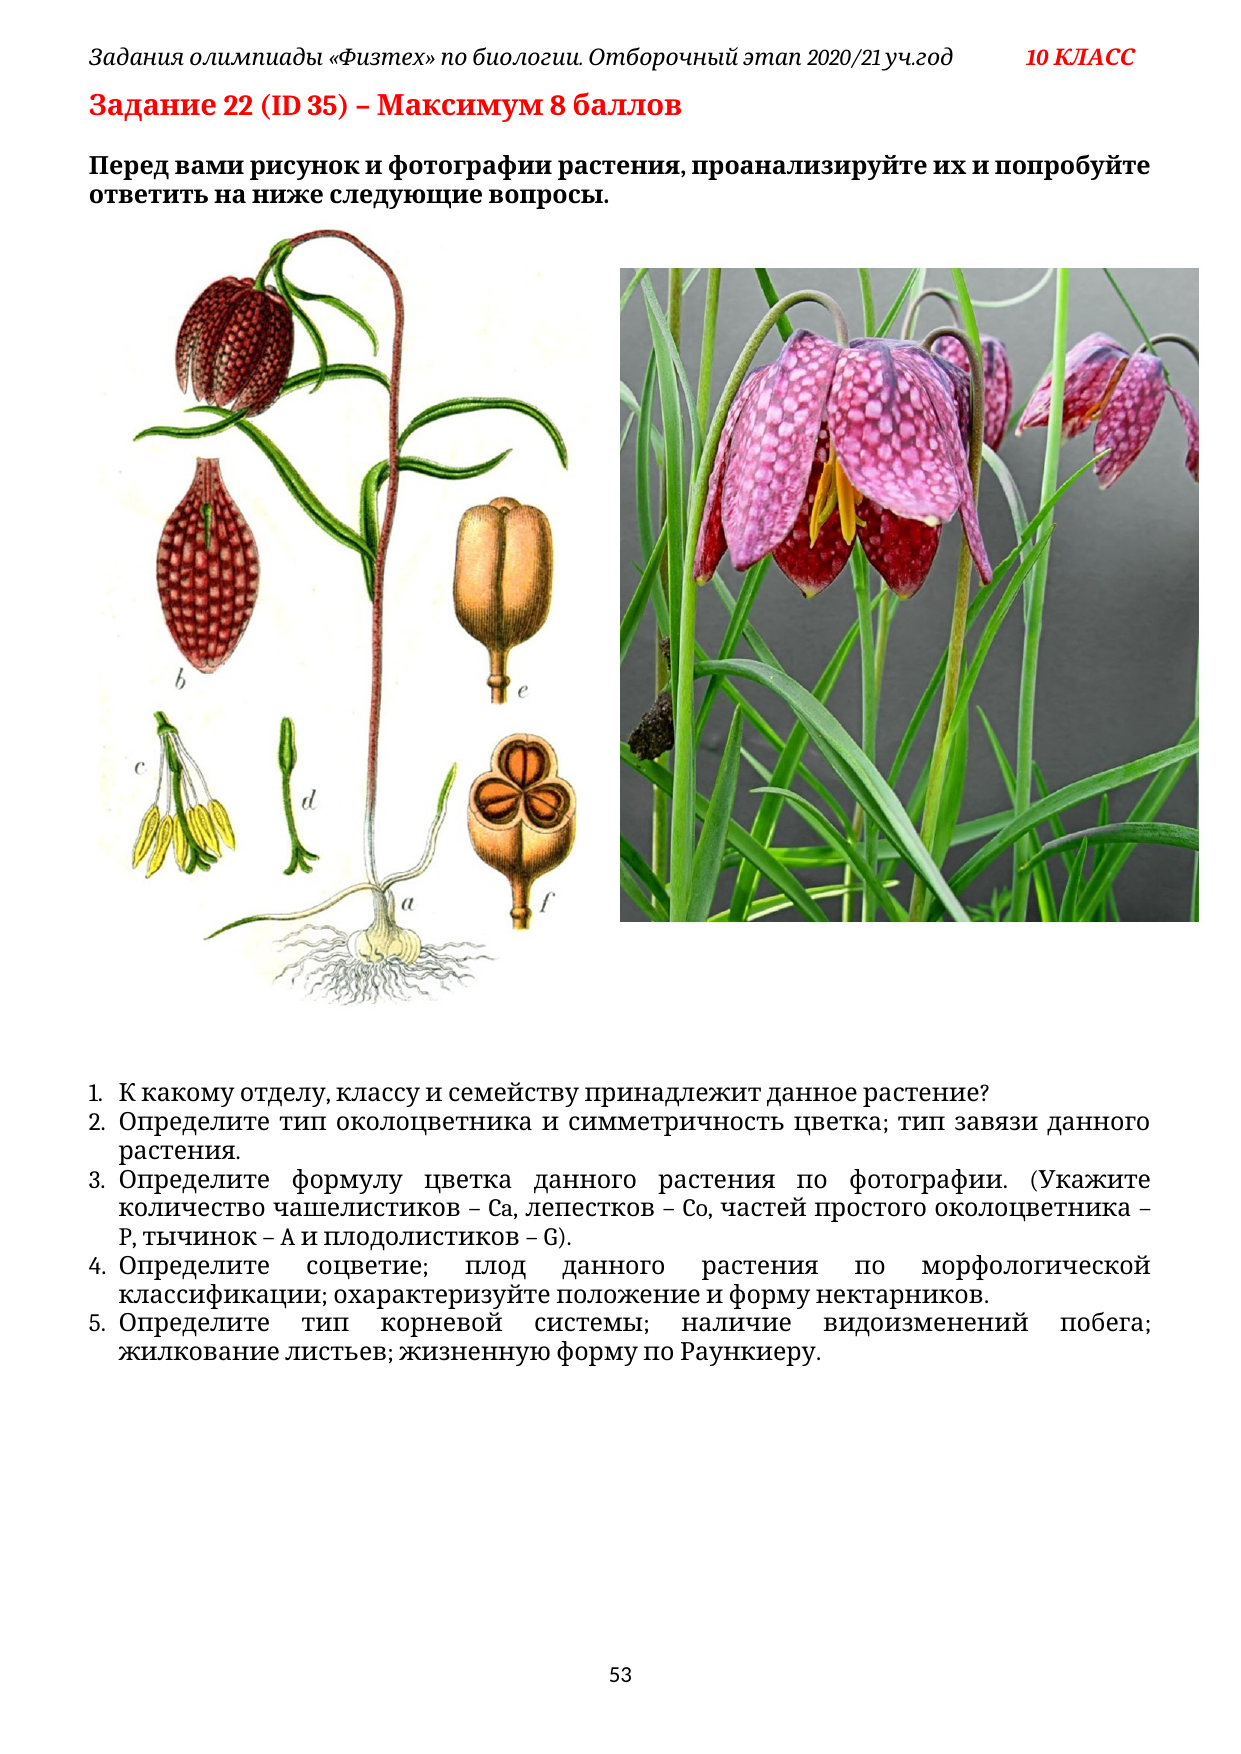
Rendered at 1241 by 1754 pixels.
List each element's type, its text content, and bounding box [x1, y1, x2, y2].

list Определите формулу цветка данного растения по фотографии. (Укажите количество чашелистиков – Ca, лепестков – Co, частей простого околоцветника – P, тычинок – A и плодолистиков – G). [89, 1166, 1152, 1252]
text Перед вами рисунок и фотографии растения, проанализируйте их и попробуйте ответить на ниже следующие вопросы. [89, 152, 1152, 209]
list Определите тип корневой системы; наличие видоизменений побега; жилкование листьев; жизненную форму по Раункиеру. [89, 1309, 1152, 1367]
list К какому отделу, классу и семейству принадлежит данное растение? [89, 1079, 1152, 1108]
picture [88, 209, 1212, 1051]
list Определите тип околоцветника и симметричность цветка; тип завязи данного растения. [89, 1108, 1152, 1166]
text Задание 22 (ID 35) – Максимум 8 баллов [89, 89, 1152, 123]
list Определите соцветие; плод данного растения по морфологической классификации; охарактеризуйте положение и форму нектарников. [89, 1252, 1152, 1309]
